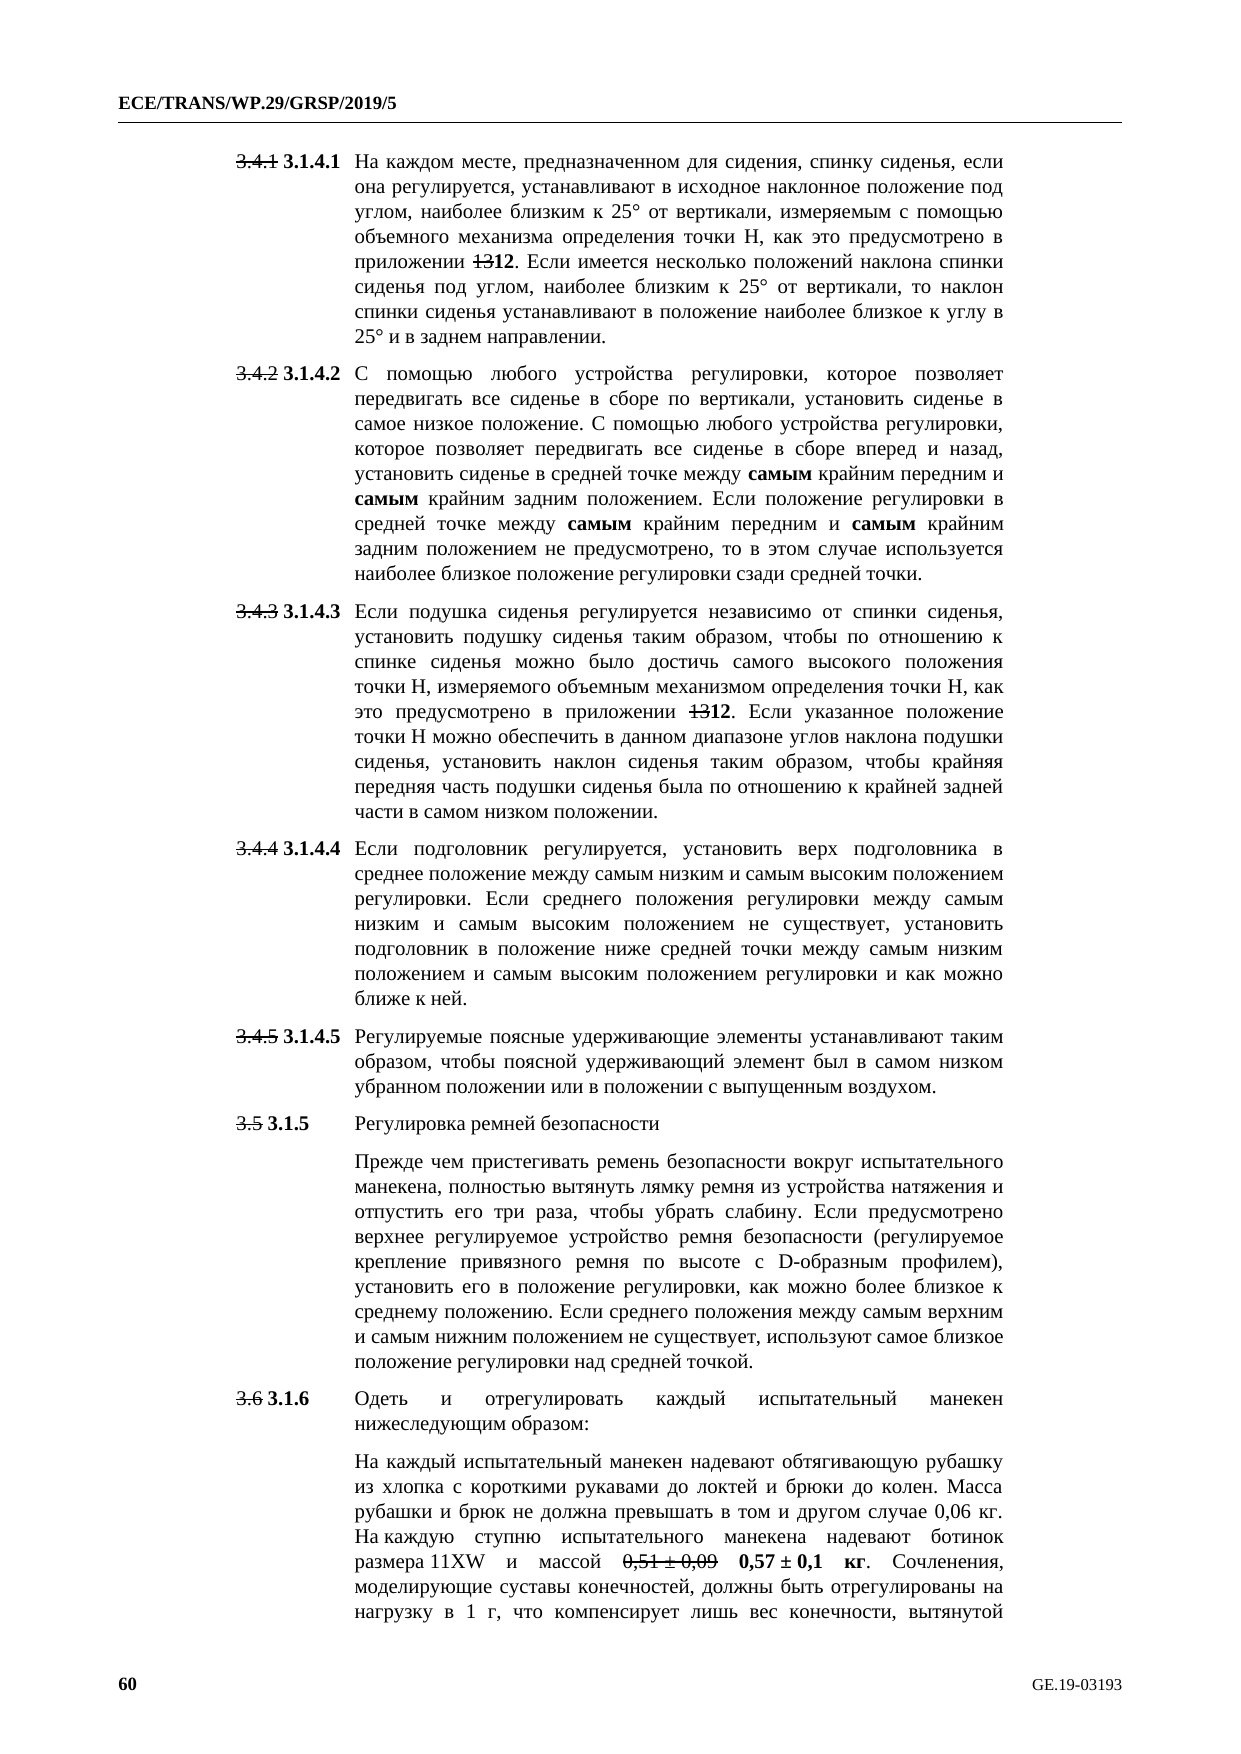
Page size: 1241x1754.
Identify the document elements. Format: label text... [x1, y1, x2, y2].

text 3.5 3.1.5 Регулировка ремней безопасности [236, 1110, 1004, 1135]
text 3.6 3.1.6 Одеть и отрегулировать каждый испытательный манекен нижеследующим образом: [236, 1385, 1004, 1435]
text 3.4.2 3.1.4.2 С помощью любого устройства регулировки, которое позволяет передвигать все сиденье в сборе по вертикали, установить сиденье в самое низкое положение. С помощью любого устройства регулировки, которое позволяет передвигать все сиденье в сборе вперед и назад, установить сиденье в средней точке между самым крайним передним и самым крайним задним положением. Если положение регулировки в средней точке между самым крайним передним и самым крайним задним положением не предусмотрено, то в этом случае используется наиболее близкое положение регулировки сзади средней точки. [236, 360, 1004, 585]
text 3.4.5 3.1.4.5 Регулируемые поясные удерживающие элементы устанавливают таким образом, чтобы поясной удерживающий элемент был в самом низком убранном положении или в положении с выпущенным воздухом. [236, 1023, 1004, 1098]
text 3.4.1 3.1.4.1 На каждом месте, предназначенном для сидения, спинку сиденья, если она регулируется, устанавливают в исходное наклонное положение под углом, наиболее близким к 25° от вертикали, измеряемым с помощью объемного механизма определения точки Н, как это предусмотрено в приложении 1312. Если имеется несколько положений наклона спинки сиденья под углом, наиболее близким к 25° от вертикали, то наклон спинки сиденья устанавливают в положение наиболее близкое к углу в 25° и в заднем направлении. [236, 148, 1004, 348]
text 3.4.3 3.1.4.3 Если подушка сиденья регулируется независимо от спинки сиденья, установить подушку сиденья таким образом, чтобы по отношению к спинке сиденья можно было достичь самого высокого положения точки Н, измеряемого объемным механизмом определения точки Н, как это предусмотрено в приложении 1312. Если указанное положение точки Н можно обеспечить в данном диапазоне углов наклона подушки сиденья, установить наклон сиденья таким образом, чтобы крайняя передняя часть подушки сиденья была по отношению к крайней задней части в самом низком положении. [236, 598, 1004, 823]
text 3.4.4 3.1.4.4 Если подголовник регулируется, установить верх подголовника в среднее положение между самым низким и самым высоким положением регулировки. Если среднего положения регулировки между самым низким и самым высоким положением не существует, установить подголовник в положение ниже средней точки между самым низким положением и самым высоким положением регулировки и как можно ближе к ней. [236, 835, 1004, 1010]
text Прежде чем пристегивать ремень безопасности вокруг испытательного манекена, полностью вытянуть лямку ремня из устройства натяжения и отпустить его три раза, чтобы убрать слабину. Если предусмотрено верхнее регулируемое устройство ремня безопасности (регулируемое крепление привязного ремня по высоте с D-образным профилем), установить его в положение регулировки, как можно более близкое к среднему положению. Если среднего положения между самым верхним и самым нижним положением не существует, используют самое близкое положение регулировки над средней точкой. [236, 1148, 1004, 1373]
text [236, 1448, 1004, 1623]
